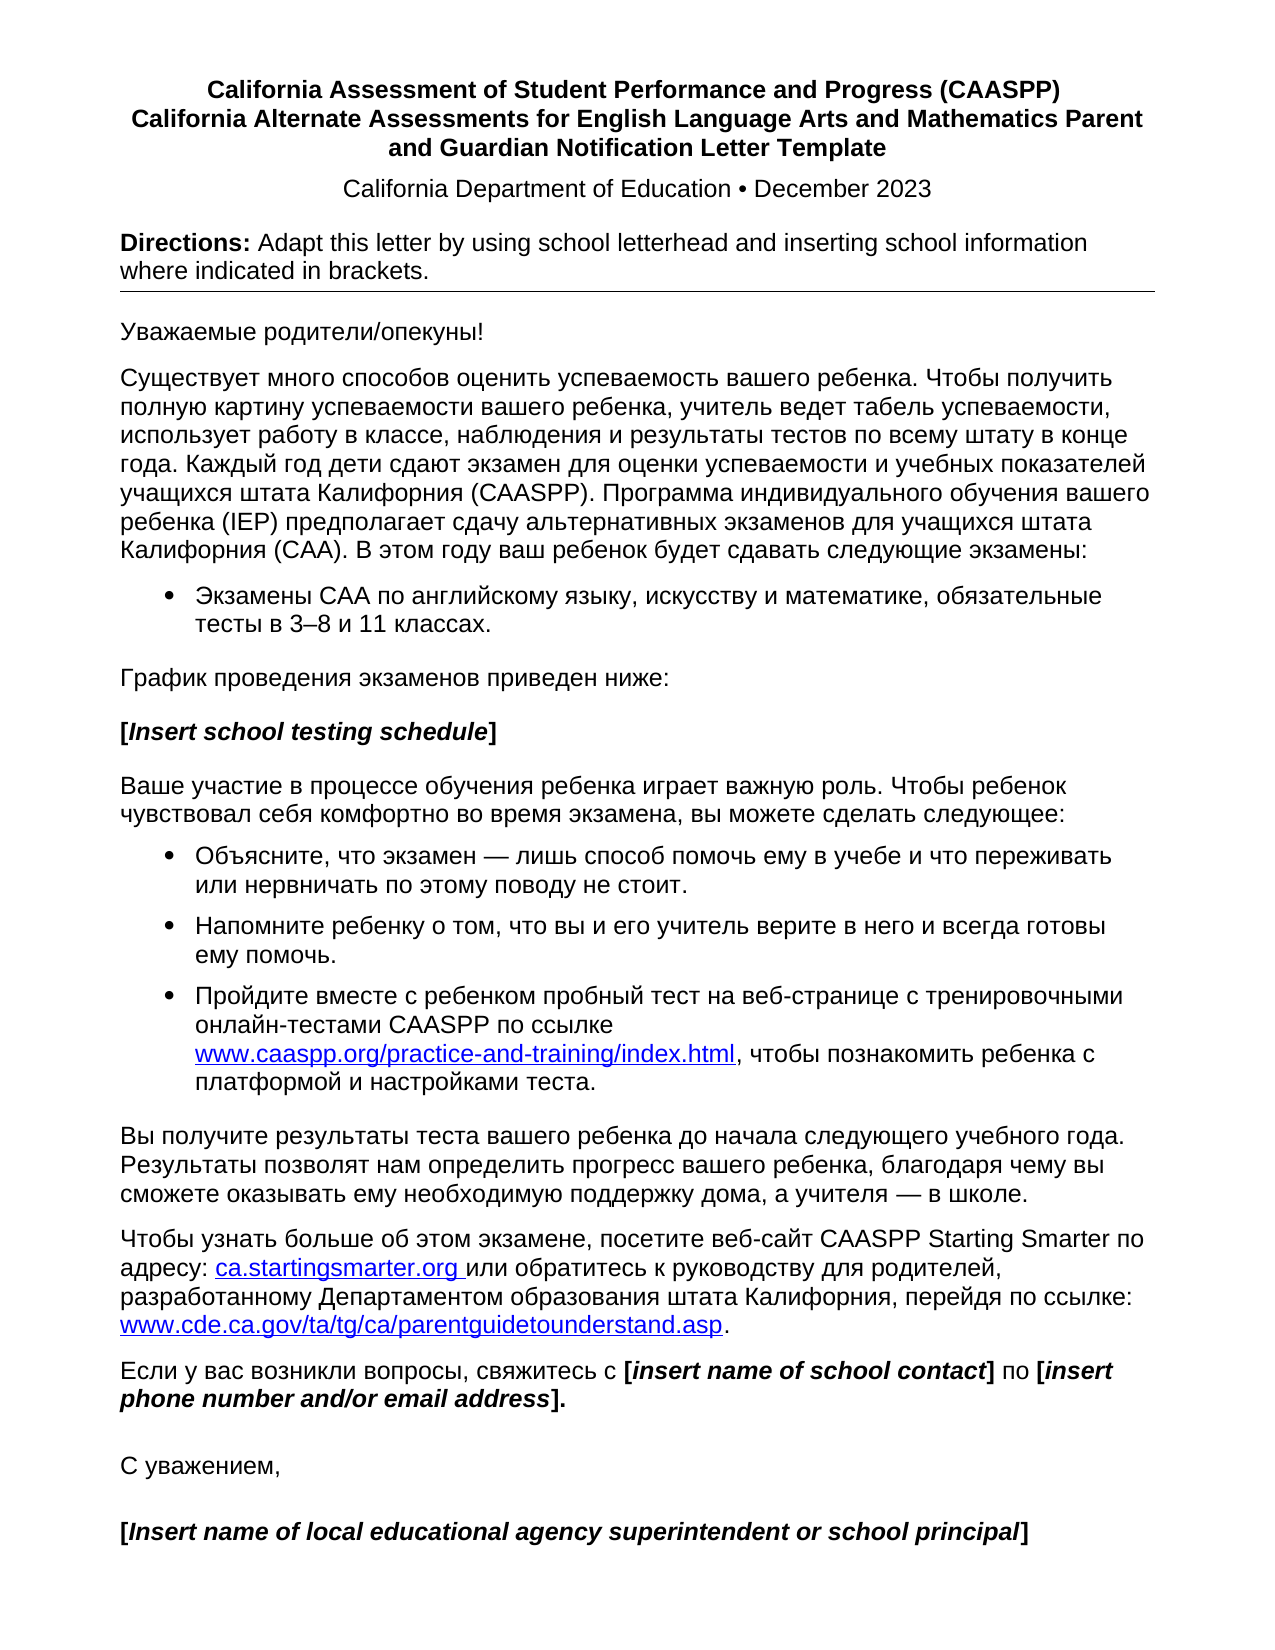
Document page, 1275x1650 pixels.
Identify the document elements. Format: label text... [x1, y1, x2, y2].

text С уважением, [120, 1451, 1155, 1479]
text Ваше участие в процессе обучения ребенка играет важную роль. Чтобы ребенок чувствовал себя комфортно во время экзамена, вы можете сделать следующее: [120, 771, 1155, 828]
text [Insert school testing schedule] [120, 717, 1155, 746]
list Экзамены CAA по английскому языку, искусству и математике, обязательные тесты в 3–8 и 11 классах. [165, 581, 1155, 638]
text Вы получите результаты теста вашего ребенка до начала следующего учебного года. Результаты позволят нам определить прогресс вашего ребенка, благодаря чему вы сможете оказывать ему необходимую поддержку дома, а учителя — в школе. [120, 1121, 1155, 1207]
text Существует много способов оценить успеваемость вашего ребенка. Чтобы получить полную картину успеваемости вашего ребенка, учитель ведет табель успеваемости, использует работу в классе, наблюдения и результаты тестов по всему штату в конце года. Каждый год дети сдают экзамен для оценки успеваемости и учебных показателей учащихся штата Калифорния (CAASPP). Программа индивидуального обучения вашего ребенка (IEP) предполагает сдачу альтернативных экзаменов для учащихся штата Калифорния (CAA). В этом году ваш ребенок будет сдавать следующие экзамены: [120, 363, 1155, 564]
list Напомните ребенку о том, что вы и его учитель верите в него и всегда готовы ему помочь. [165, 911, 1155, 968]
list Объясните, что экзамен — лишь способ помочь ему в учебе и что переживать или нервничать по этому поводу не стоит. [165, 841, 1155, 898]
text Directions: Adapt this letter by using school letterhead and inserting school information where indicated in brackets. [120, 227, 1155, 291]
text Если у вас возникли вопросы, свяжитесь с [insert name of school contact] по [insert phone number and/or email address]. [120, 1356, 1155, 1413]
text График проведения экзаменов приведен ниже: [120, 663, 1155, 692]
text [Insert name of local educational agency superintendent or school principal] [120, 1517, 1155, 1546]
text Чтобы узнать больше об этом экзамене, посетите веб-сайт CAASPP Starting Smarter по адресу: ca.startingsmarter.org или обратитесь к руководству для родителей, разработанному Департаментом образования штата Калифорния, перейдя по ссылке: www.cde.ca.gov/ta/tg/ca/parentguidetounderstand.asp. [120, 1224, 1155, 1339]
list Пройдите вместе с ребенком пробный тест на веб-странице с тренировочными онлайн-тестами CAASPP по ссылке www.caaspp.org/practice-and-training/index.html, чтобы познакомить ребенка с платформой и настройками теста. [165, 981, 1155, 1096]
subtitle California Assessment of Student Performance and Progress (CAASPP) California Alternate Assessments for English Language Arts and Mathematics Parent and Guardian Notification Letter Template [120, 75, 1155, 161]
text California Department of Education • December 2023 [120, 174, 1155, 202]
text Уважаемые родители/опекуны! [120, 317, 1155, 346]
